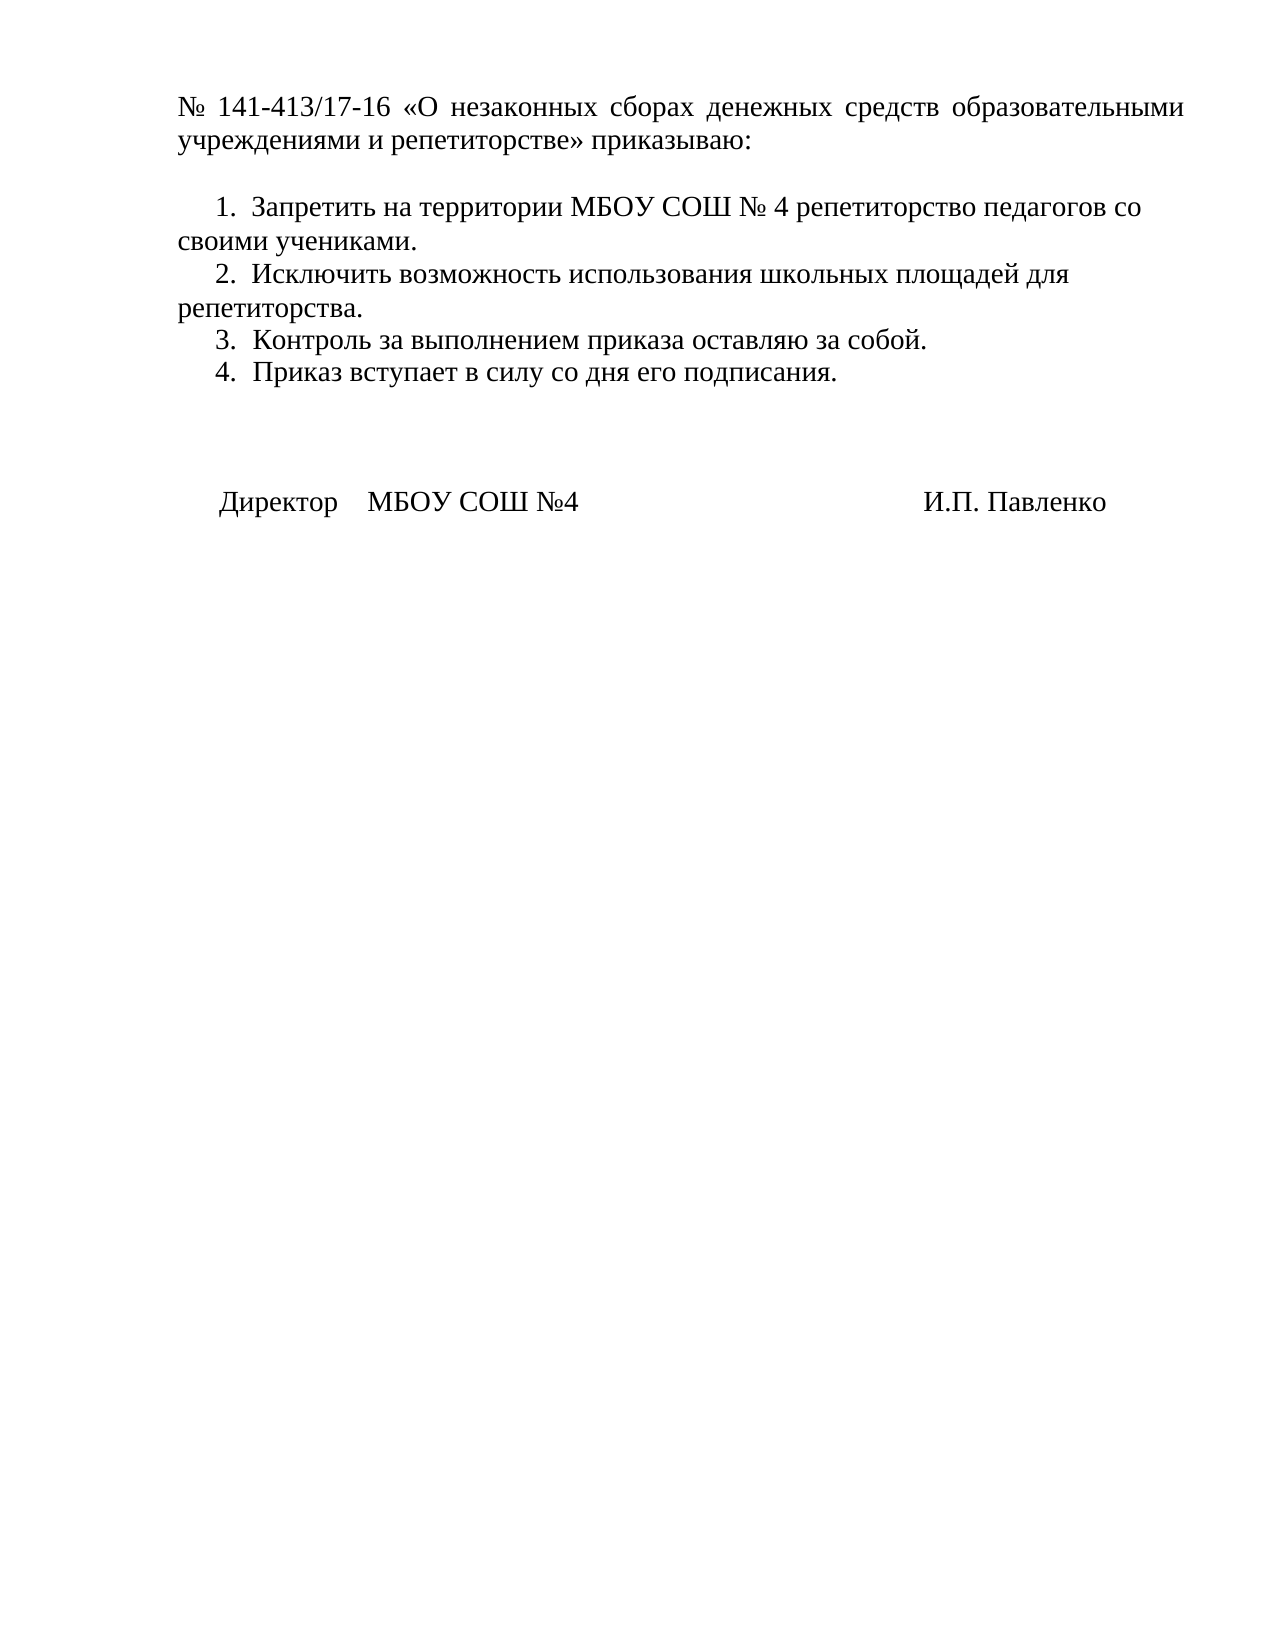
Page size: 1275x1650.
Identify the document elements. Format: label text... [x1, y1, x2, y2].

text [177, 89, 1185, 156]
list Исключить возможность использования школьных площадей для репетиторства. [177, 256, 1185, 323]
text Директор МБОУ СОШ №4 И.П. Павленко [177, 486, 1185, 518]
list Запретить на территории МБОУ СОШ № 4 репетиторство педагогов со своими учениками. [177, 189, 1185, 256]
list Приказ вступает в силу со дня его подписания. [215, 356, 1185, 388]
list Контроль за выполнением приказа оставляю за собой. [215, 323, 1185, 356]
